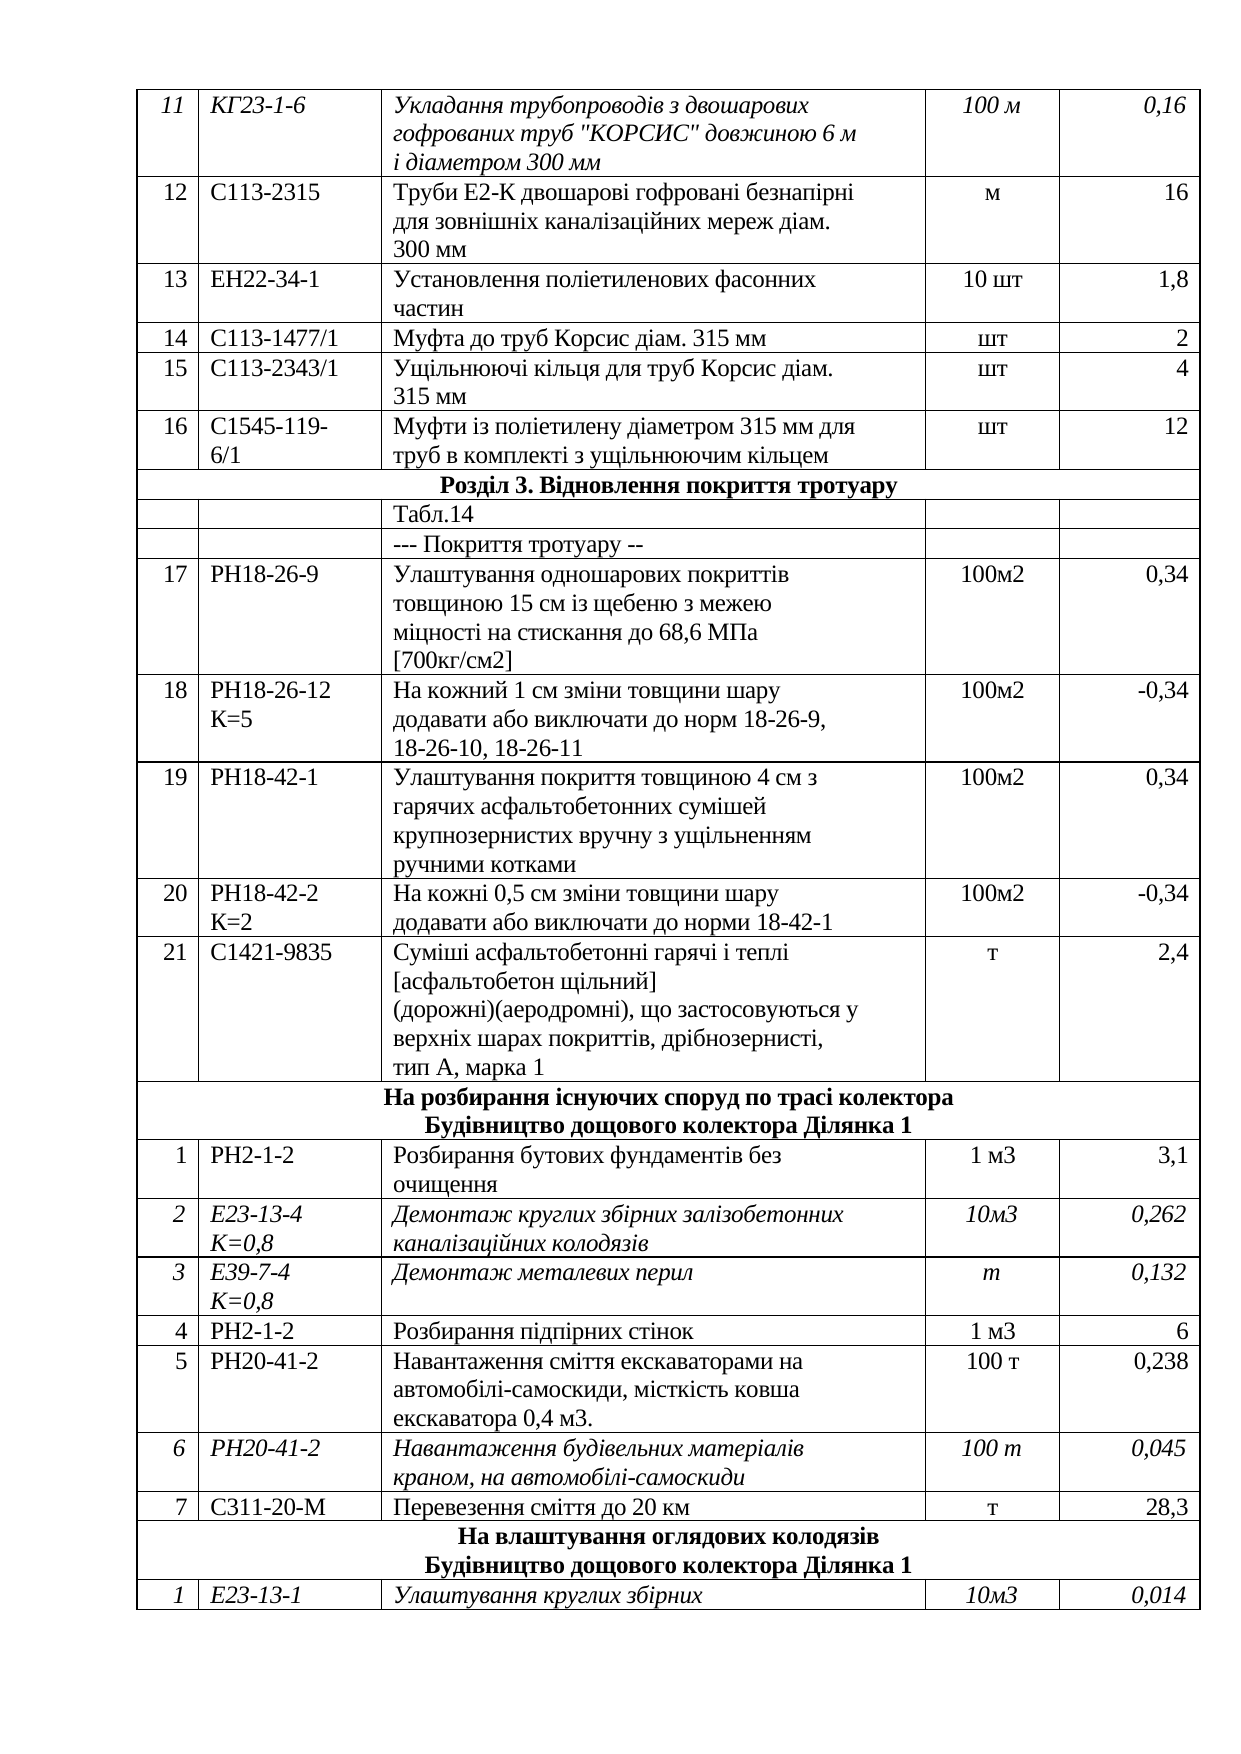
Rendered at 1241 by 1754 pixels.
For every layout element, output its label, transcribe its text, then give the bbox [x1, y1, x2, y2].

table_cell 100 т [926, 1346, 1059, 1432]
table_cell [1060, 529, 1199, 558]
table_cell шт [926, 323, 1059, 352]
table_cell --- Покриття тротуару -- [382, 529, 925, 558]
table_cell Е39-7-4 К=0,8 [199, 1258, 381, 1315]
table_cell ЕН22-34-1 [199, 264, 381, 322]
table_cell [138, 500, 198, 528]
table_cell [926, 500, 1059, 528]
table_cell 100м2 [926, 763, 1059, 877]
table_cell 1 м3 [926, 1316, 1059, 1345]
table_cell 2 [138, 1199, 198, 1256]
table_cell т [926, 1492, 1059, 1520]
table_cell Розбирання підпірних стінок [382, 1316, 925, 1345]
table_cell 14 [138, 323, 198, 352]
table_cell 3 [138, 1258, 198, 1315]
table_cell 6 [1060, 1316, 1199, 1345]
table_cell 6 [138, 1433, 198, 1491]
table_cell С311-20-М [199, 1492, 381, 1520]
table_cell Ущiльнюючi кiльця для труб Корсис дiам. 315 мм [382, 353, 925, 410]
table_cell шт [926, 353, 1059, 410]
table_cell Муфта до труб Корсис діам. 315 мм [382, 323, 925, 352]
table_cell 0,34 [1060, 763, 1199, 877]
table_cell [199, 500, 381, 528]
table_cell 17 [138, 559, 198, 674]
table_cell 1,8 [1060, 264, 1199, 322]
table_cell 0,014 [1060, 1580, 1199, 1609]
table_cell Е23-13-4 К=0,8 [199, 1199, 381, 1256]
table_cell шт [926, 411, 1059, 469]
table_cell Улаштування покриття товщиною 4 см з гарячих асфальтобетонних сумішей крупнозернистих вручну з ущільненням ручними котками [382, 763, 925, 877]
table_cell На розбирання існуючих споруд по трасі колектора Будівництво дощового колектора Ділянка 1 [138, 1082, 1199, 1139]
table_cell РН2-1-2 [199, 1140, 381, 1198]
table_cell 0,238 [1060, 1346, 1199, 1432]
table_cell 0,34 [1060, 559, 1199, 674]
table_cell 100 м [926, 90, 1059, 176]
table_cell 28,3 [1060, 1492, 1199, 1520]
table_cell 100м2 [926, 675, 1059, 761]
table_cell Улаштування одношарових покриттів товщиною 15 см із щебеню з межею міцності на стискання до 68,6 МПа [700кг/см2] [382, 559, 925, 674]
table_cell -0,34 [1060, 675, 1199, 761]
table_cell Укладання трубопроводів з двошарових гофрованих труб "КОРСИС" довжиною 6 м і діаметром 300 мм [382, 90, 925, 176]
table_cell 19 [138, 763, 198, 877]
table_cell 5 [138, 1346, 198, 1432]
table_cell 1 м3 [926, 1140, 1059, 1198]
table_cell Навантаження будівельних матеріалів краном, на автомобілі-самоскиди [382, 1433, 925, 1491]
table_cell 10м3 [926, 1580, 1059, 1609]
table_cell Муфти із поліетилену діаметром 315 мм для труб в комплекті з ущільнюючим кільцем [382, 411, 925, 469]
table_cell 16 [1060, 177, 1199, 263]
table_cell 100м2 [926, 559, 1059, 674]
table_cell Демонтаж круглих збiрних залiзобетонних каналiзацiйних колодязiв [382, 1199, 925, 1256]
table_cell 1 [138, 1580, 198, 1609]
table_cell -0,34 [1060, 879, 1199, 936]
table_cell Труби Е2-К двошарові гофровані безнапірні для зовнішніх каналізаційних мереж діам. 300 мм [382, 177, 925, 263]
table_cell РН20-41-2 [199, 1433, 381, 1491]
table_cell 10м3 [926, 1199, 1059, 1256]
table_cell 4 [1060, 353, 1199, 410]
table_cell [199, 529, 381, 558]
table_cell Навантаження сміття екскаваторами на автомобілі-самоскиди, місткість ковша екскаватора 0,4 м3. [382, 1346, 925, 1432]
table_cell На кожні 0,5 см зміни товщини шару додавати або виключати до норми 18-42-1 [382, 879, 925, 936]
table_cell 0,045 [1060, 1433, 1199, 1491]
table_cell Е23-13-1 [199, 1580, 381, 1609]
table_cell 100м2 [926, 879, 1059, 936]
table_cell т [926, 937, 1059, 1081]
table_cell На кожний 1 см зміни товщини шару додавати або виключати до норм 18-26-9, 18-26-10, 18-26-11 [382, 675, 925, 761]
table_cell Роздiл 3. Відновлення покриття тротуару [138, 470, 1199, 498]
table_cell Демонтаж металевих перил [382, 1258, 925, 1315]
table_cell 0,262 [1060, 1199, 1199, 1256]
table_cell РН18-26-12 К=5 [199, 675, 381, 761]
table_cell т [926, 1258, 1059, 1315]
table_cell РН20-41-2 [199, 1346, 381, 1432]
table_cell 18 [138, 675, 198, 761]
table_cell РН18-26-9 [199, 559, 381, 674]
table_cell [382, 1580, 925, 1609]
table_cell 1 [138, 1140, 198, 1198]
table_cell Перевезення сміття до 20 км [382, 1492, 925, 1520]
table_cell 21 [138, 937, 198, 1081]
table_cell 2 [1060, 323, 1199, 352]
table_cell РН2-1-2 [199, 1316, 381, 1345]
table_cell 100 т [926, 1433, 1059, 1491]
table_cell 13 [138, 264, 198, 322]
table_cell Розбирання бутових фундаментів без очищення [382, 1140, 925, 1198]
table_cell Установлення полiетиленових фасонних частин [382, 264, 925, 322]
table_cell 10 шт [926, 264, 1059, 322]
table_cell С1545-119- 6/1 [199, 411, 381, 469]
table_cell 12 [138, 177, 198, 263]
table_cell [1060, 500, 1199, 528]
table_cell С1421-9835 [199, 937, 381, 1081]
table_cell 11 [138, 90, 198, 176]
table_cell Табл.14 [382, 500, 925, 528]
table_cell С113-2343/1 [199, 353, 381, 410]
table_cell 7 [138, 1492, 198, 1520]
table_cell 2,4 [1060, 937, 1199, 1081]
table_cell 0,132 [1060, 1258, 1199, 1315]
table_cell 12 [1060, 411, 1199, 469]
table_cell 3,1 [1060, 1140, 1199, 1198]
table_cell С113-1477/1 [199, 323, 381, 352]
table_cell 20 [138, 879, 198, 936]
table_cell РН18-42-2 К=2 [199, 879, 381, 936]
table_cell На влаштування оглядових колодязів Будівництво дощового колектора Ділянка 1 [138, 1521, 1199, 1579]
table_cell м [926, 177, 1059, 263]
table_cell [926, 529, 1059, 558]
table_cell С113-2315 [199, 177, 381, 263]
table_cell Суміші асфальтобетонні гарячі і теплі [асфальтобетон щільний] (дорожні)(аеродромні), що застосовуються у верхніх шарах покриттів, дрібнозернисті, тип А, марка 1 [382, 937, 925, 1081]
table_cell КГ23-1-6 [199, 90, 381, 176]
table_cell [138, 529, 198, 558]
table_cell 16 [138, 411, 198, 469]
table_cell 4 [138, 1316, 198, 1345]
table_cell 15 [138, 353, 198, 410]
table_cell 0,16 [1060, 90, 1199, 176]
table_cell РН18-42-1 [199, 763, 381, 877]
